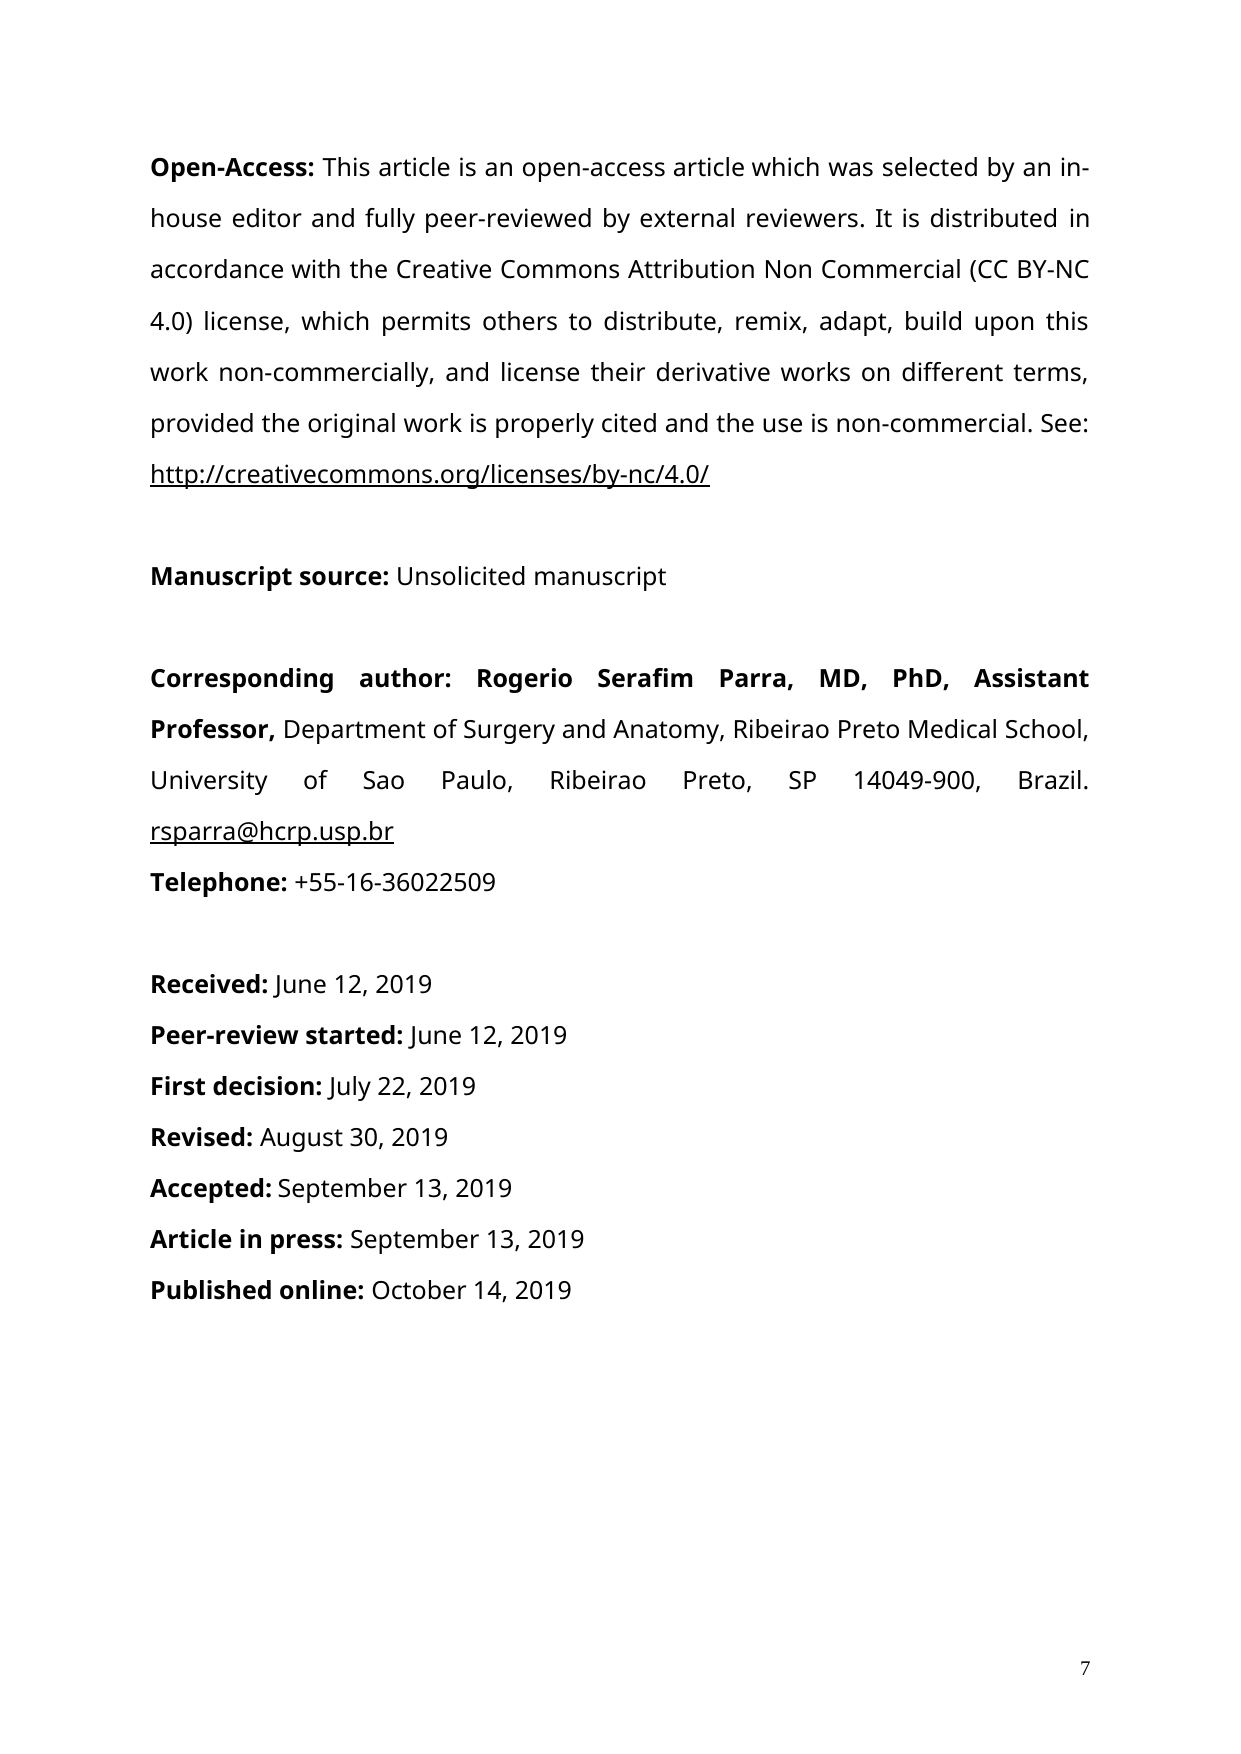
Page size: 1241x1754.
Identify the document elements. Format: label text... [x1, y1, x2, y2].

text Published online: October 14, 2019 [150, 1273, 1090, 1307]
text Manuscript source: Unsolicited manuscript [150, 558, 1090, 592]
text Received: June 12, 2019 [150, 967, 1090, 1001]
text Peer-review started: June 12, 2019 [150, 1018, 1090, 1052]
text Accepted: September 13, 2019 [150, 1171, 1090, 1205]
text First decision: July 22, 2019 [150, 1069, 1090, 1103]
text Open-Access: This article is an open-access article which was selected by an in-house editor and fully peer-reviewed by external reviewers. It is distributed in accordance with the Creative Commons Attribution Non Commercial (CC BY-NC 4.0) license, which permits others to distribute, remix, adapt, build upon this work non-commercially, and license their derivative works on different terms, provided the original work is properly cited and the use is non-commercial. See: http://creativecommons.org/licenses/by-nc/4.0/ [150, 150, 1090, 490]
text Revised: August 30, 2019 [150, 1120, 1090, 1154]
text Corresponding author: Rogerio Serafim Parra, MD, PhD, Assistant Professor, Department of Surgery and Anatomy, Ribeirao Preto Medical School, University of Sao Paulo, Ribeirao Preto, SP 14049-900, Brazil. rsparra@hcrp.usp.br [150, 660, 1090, 848]
text Article in press: September 13, 2019 [150, 1222, 1090, 1256]
text Telephone: +55-16-36022509 [150, 864, 1090, 899]
